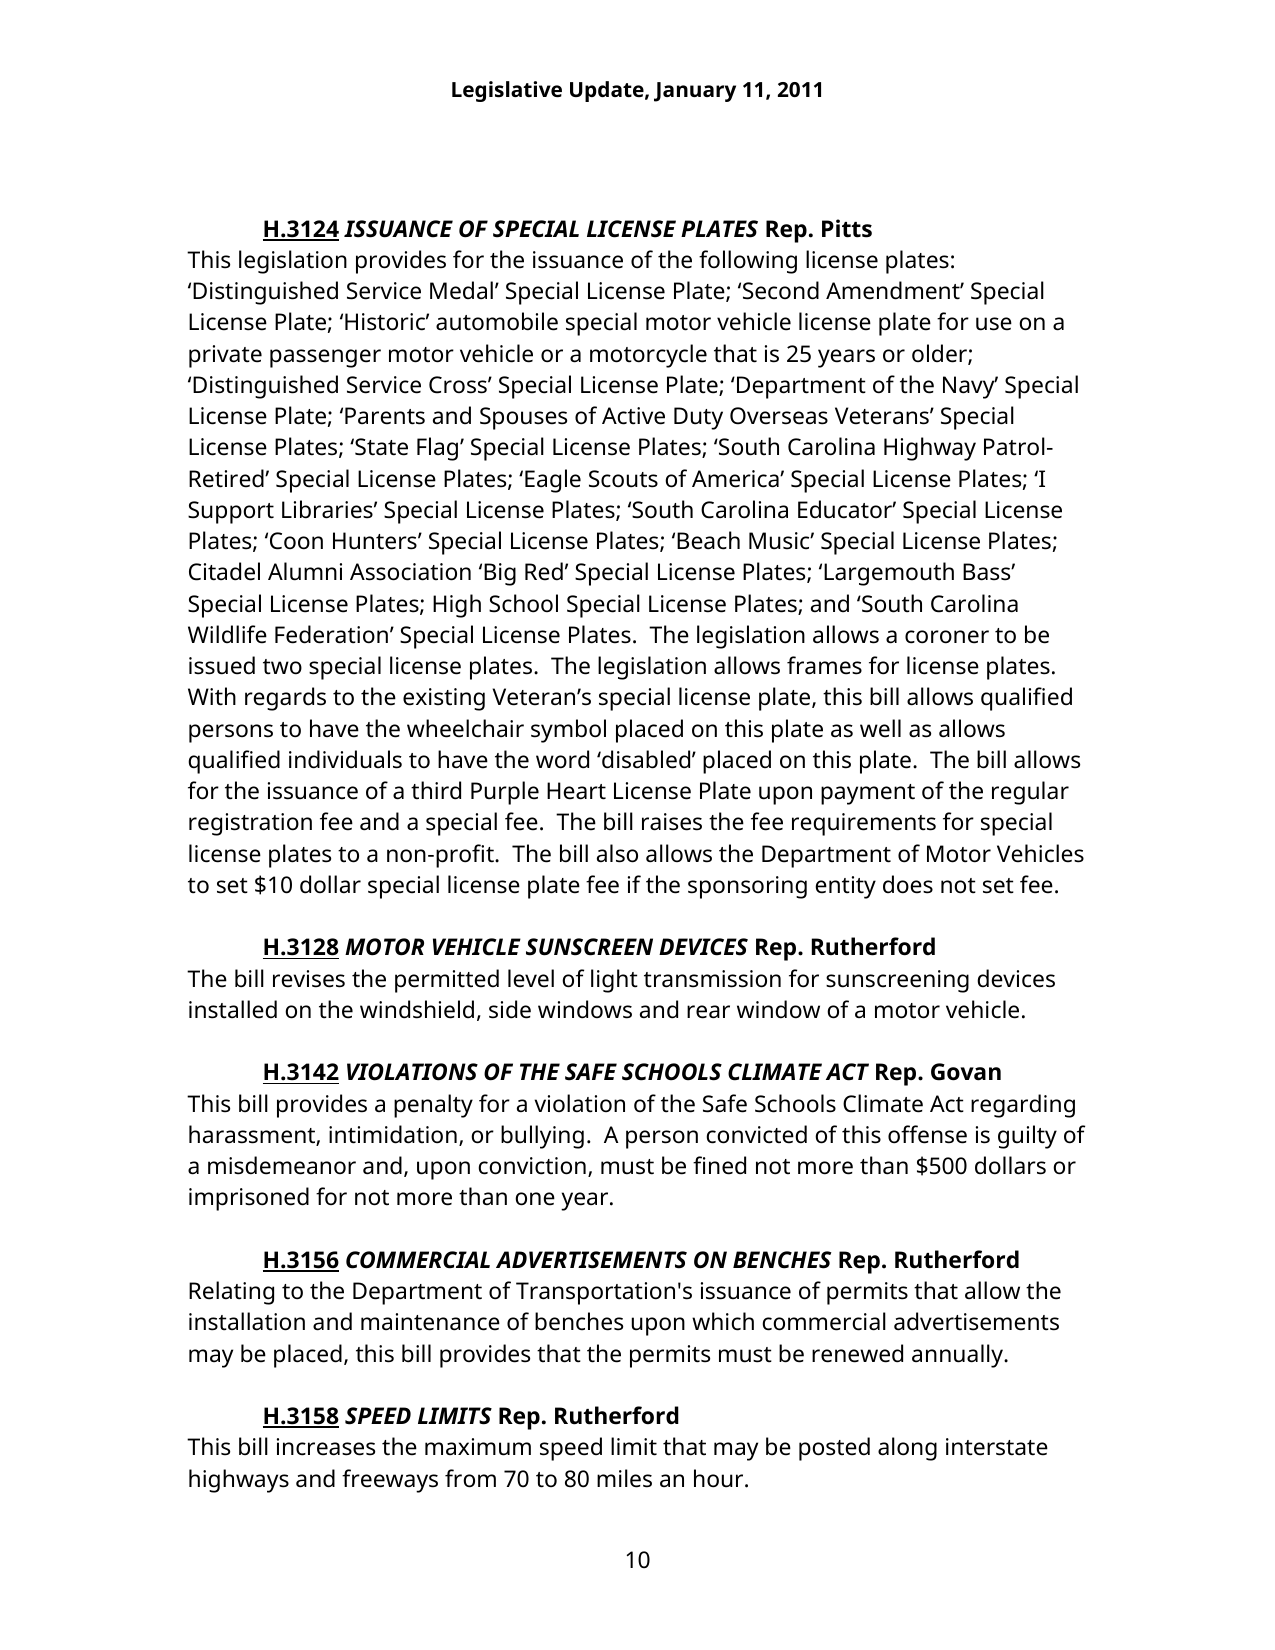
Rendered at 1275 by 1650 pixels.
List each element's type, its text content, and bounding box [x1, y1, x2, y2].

text H.3142 VIOLATIONS OF THE SAFE SCHOOLS CLIMATE ACT Rep. Govan [187, 1056, 1087, 1087]
text H.3156 COMMERCIAL ADVERTISEMENTS ON BENCHES Rep. Rutherford [187, 1244, 1087, 1275]
text Relating to the Department of Transportation's issuance of permits that allow the installation and maintenance of benches upon which commercial advertisements may be placed, this bill provides that the permits must be renewed annually. [187, 1275, 1087, 1369]
text This bill provides a penalty for a violation of the Safe Schools Climate Act regarding harassment, intimidation, or bullying. A person convicted of this offense is guilty of a misdemeanor and, upon conviction, must be fined not more than $500 dollars or imprisoned for not more than one year. [187, 1087, 1087, 1212]
text H.3158 SPEED LIMITS Rep. Rutherford [187, 1400, 1087, 1431]
text H.3128 MOTOR VEHICLE SUNSCREEN DEVICES Rep. Rutherford [187, 931, 1087, 962]
text The bill revises the permitted level of light transmission for sunscreening devices installed on the windshield, side windows and rear window of a motor vehicle. [187, 962, 1087, 1025]
text H.3124 ISSUANCE OF SPECIAL LICENSE PLATES Rep. Pitts [187, 212, 1087, 244]
text This bill increases the maximum speed limit that may be posted along interstate highways and freeways from 70 to 80 miles an hour. [187, 1431, 1087, 1494]
text This legislation provides for the issuance of the following license plates: ‘Distinguished Service Medal’ Special License Plate; ‘Second Amendment’ Special License Plate; ‘Historic’ automobile special motor vehicle license plate for use on a private passenger motor vehicle or a motorcycle that is 25 years or older; ‘Distinguished Service Cross’ Special License Plate; ‘Department of the Navy’ Special License Plate; ‘Parents and Spouses of Active Duty Overseas Veterans’ Special License Plates; ‘State Flag’ Special License Plates; ‘South Carolina Highway Patrol-Retired’ Special License Plates; ‘Eagle Scouts of America’ Special License Plates; ‘I Support Libraries’ Special License Plates; ‘South Carolina Educator’ Special License Plates; ‘Coon Hunters’ Special License Plates; ‘Beach Music’ Special License Plates; Citadel Alumni Association ‘Big Red’ Special License Plates; ‘Largemouth Bass’ Special License Plates; High School Special License Plates; and ‘South Carolina Wildlife Federation’ Special License Plates. The legislation allows a coroner to be issued two special license plates. The legislation allows frames for license plates. With regards to the existing Veteran’s special license plate, this bill allows qualified persons to have the wheelchair symbol placed on this plate as well as allows qualified individuals to have the word ‘disabled’ placed on this plate. The bill allows for the issuance of a third Purple Heart License Plate upon payment of the regular registration fee and a special fee. The bill raises the fee requirements for special license plates to a non-profit. The bill also allows the Department of Motor Vehicles to set $10 dollar special license plate fee if the sponsoring entity does not set fee. [187, 244, 1087, 900]
